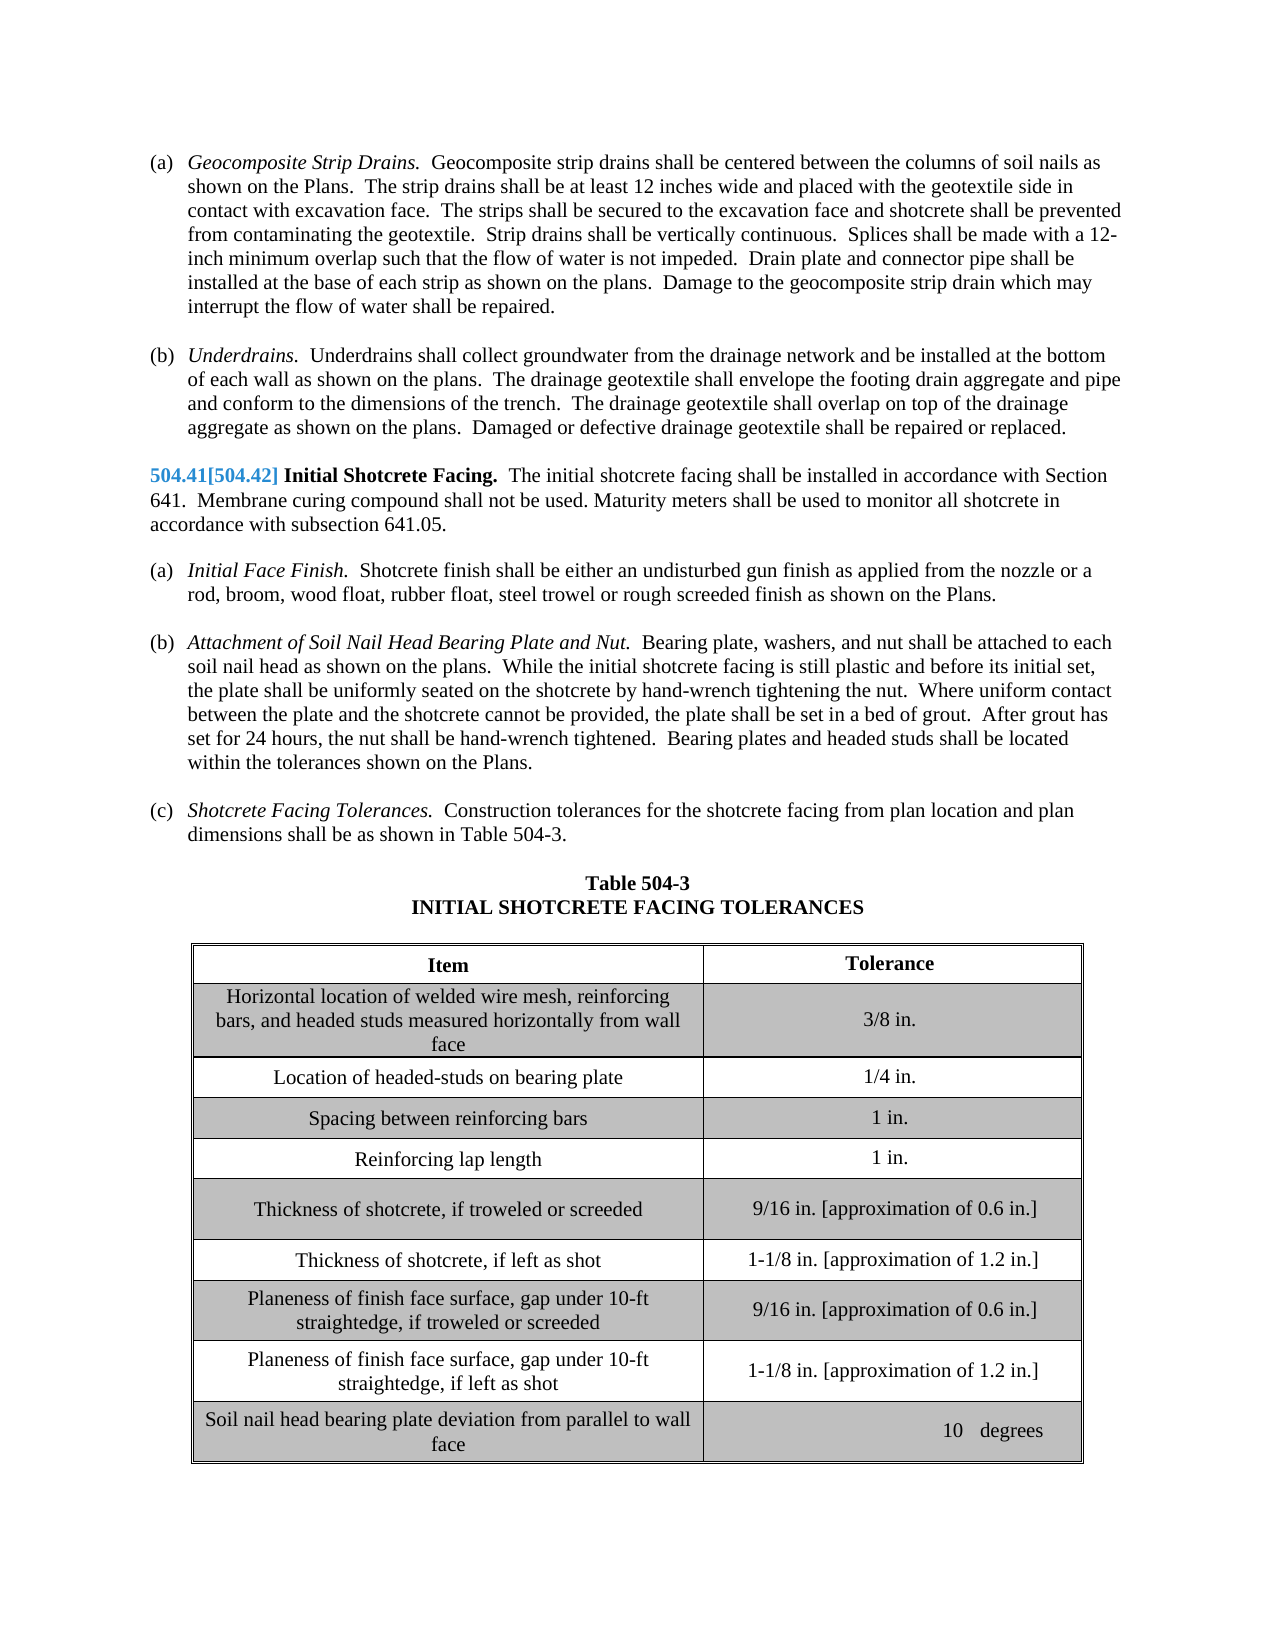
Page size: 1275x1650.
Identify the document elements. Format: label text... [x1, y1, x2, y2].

table_cell Thickness of shotcrete, if left as shot [194, 1240, 703, 1279]
table_cell Horizontal location of welded wire mesh, reinforcing bars, and headed studs measured horizontally from wall face [194, 984, 703, 1056]
text (b) Underdrains. Underdrains shall collect groundwater from the drainage network and be installed at the bottom of each wall as shown on the plans. The drainage geotextile shall envelope the footing drain aggregate and pipe and conform to the dimensions of the trench. The drainage geotextile shall overlap on top of the drainage aggregate as shown on the plans. Damaged or defective drainage geotextile shall be repaired or replaced. [150, 342, 1125, 439]
list Shotcrete Facing Tolerances. Construction tolerances for the shotcrete facing from plan location and plan dimensions shall be as shown in Table 504-3. [150, 798, 1125, 846]
text (a) Initial Face Finish. Shotcrete finish shall be either an undisturbed gun finish as applied from the nozzle or a rod, broom, wood float, rubber float, steel trowel or rough screeded finish as shown on the Plans. [150, 558, 1125, 606]
table_cell Planeness of finish face surface, gap under 10-ft straightedge, if troweled or screeded [194, 1281, 703, 1340]
table_cell 1-1/8 in. [approximation of 1.2 in.] [704, 1240, 1081, 1279]
table_cell Planeness of finish face surface, gap under 10-ft straightedge, if left as shot [194, 1341, 703, 1401]
text Table 504-3 [150, 871, 1125, 894]
table_cell 9/16 in. [approximation of 0.6 in.] [704, 1281, 1081, 1340]
table_cell Spacing between reinforcing bars [194, 1098, 703, 1138]
table_header Item [194, 946, 703, 983]
text INITIAL SHOTCRETE FACING TOLERANCES [150, 894, 1125, 919]
table_cell 3/8 in. [704, 984, 1081, 1056]
table_cell 1 in. [704, 1139, 1081, 1178]
table_cell 1-1/8 in. [approximation of 1.2 in.] [704, 1341, 1081, 1401]
table_cell Location of headed-studs on bearing plate [194, 1058, 703, 1097]
text (a) Geocomposite Strip Drains. Geocomposite strip drains shall be centered between the columns of soil nails as shown on the Plans. The strip drains shall be at least 12 inches wide and placed with the geotextile side in contact with excavation face. The strips shall be secured to the excavation face and shotcrete shall be prevented from contaminating the geotextile. Strip drains shall be vertically continuous. Splices shall be made with a 12-inch minimum overlap such that the flow of water is not impeded. Drain plate and connector pipe shall be installed at the base of each strip as shown on the plans. Damage to the geocomposite strip drain which may interrupt the flow of water shall be repaired. [150, 150, 1125, 318]
table_cell 1 in. [704, 1098, 1081, 1138]
table_cell Soil nail head bearing plate deviation from parallel to wall face [194, 1402, 703, 1461]
table_cell Reinforcing lap length [194, 1139, 703, 1178]
table_cell 9/16 in. [approximation of 0.6 in.] [704, 1179, 1081, 1239]
table_cell Thickness of shotcrete, if troweled or screeded [194, 1179, 703, 1239]
table_header Tolerance [704, 946, 1081, 983]
text Initial Shotcrete Facing. The initial shotcrete facing shall be installed in accordance with Section 641. Membrane curing compound shall not be used. Maturity meters shall be used to monitor all shotcrete in accordance with subsection 641.05. [150, 463, 1125, 536]
table_cell degrees [704, 1402, 1081, 1461]
text (b) Attachment of Soil Nail Head Bearing Plate and Nut. Bearing plate, washers, and nut shall be attached to each soil nail head as shown on the plans. While the initial shotcrete facing is still plastic and before its initial set, the plate shall be uniformly seated on the shotcrete by hand-wrench tightening the nut. Where uniform contact between the plate and the shotcrete cannot be provided, the plate shall be set in a bed of grout. After grout has set for 24 hours, the nut shall be hand-wrench tightened. Bearing plates and headed studs shall be located within the tolerances shown on the Plans. [150, 630, 1125, 774]
table_cell 1/4 in. [704, 1058, 1081, 1097]
